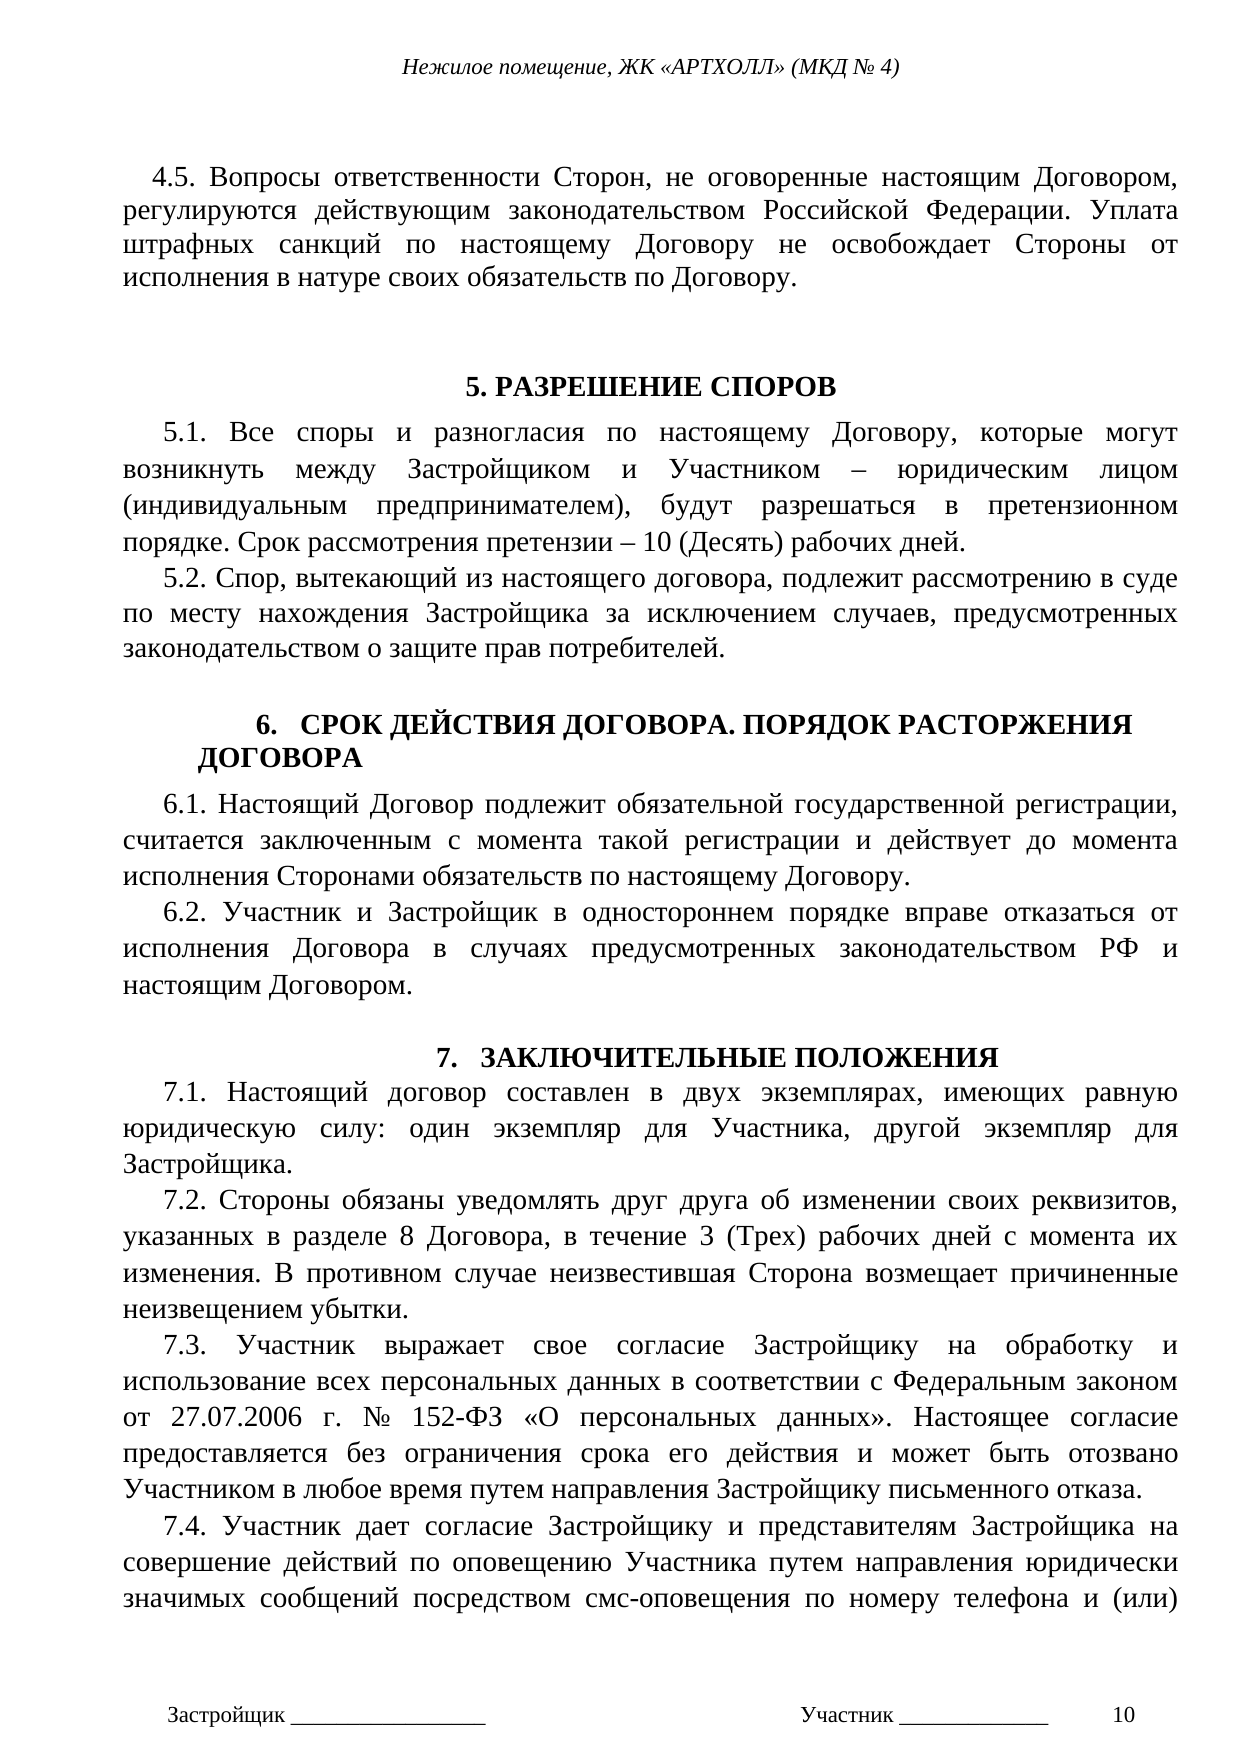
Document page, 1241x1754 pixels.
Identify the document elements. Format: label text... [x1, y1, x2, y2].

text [123, 1508, 1179, 1613]
list СРОК ДЕЙСТВИЯ ДОГОВОРА. ПОРЯДОК РАСТОРЖЕНИЯ ДОГОВОРА [198, 707, 1179, 774]
list РАЗРЕШЕНИЕ СПОРОВ [123, 369, 1179, 403]
text 5.1. Все споры и разногласия по настоящему Договору, которые могут возникнуть между Застройщиком и Участником – юридическим лицом (индивидуальным предпринимателем), будут разрешаться в претензионном порядке. Срок рассмотрения претензии – 10 (Десять) рабочих дней. [123, 414, 1179, 557]
text 7.3. Участник выражает свое согласие Застройщику на обработку и использование всех персональных данных в соответствии с Федеральным законом от 27.07.2006 г. № 152-ФЗ «О персональных данных». Настоящее согласие предоставляется без ограничения срока его действия и может быть отозвано Участником в любое время путем направления Застройщику письменного отказа. [123, 1327, 1179, 1505]
text 6.2. Участник и Застройщик в одностороннем порядке вправе отказаться от исполнения Договора в случаях предусмотренных законодательством РФ и настоящим Договором. [123, 894, 1179, 1001]
text 7.2. Стороны обязаны уведомлять друг друга об изменении своих реквизитов, указанных в разделе 8 Договора, в течение 3 (Трех) рабочих дней с момента их изменения. В противном случае неизвестившая Сторона возмещает причиненные неизвещением убытки. [123, 1182, 1179, 1324]
text 6.1. Настоящий Договор подлежит обязательной государственной регистрации, считается заключенным с момента такой регистрации и действует до момента исполнения Сторонами обязательств по настоящему Договору. [123, 786, 1179, 891]
text 5.2. Спор, вытекающий из настоящего договора, подлежит рассмотрению в суде по месту нахождения Застройщика за исключением случаев, предусмотренных законодательством о защите прав потребителей. [123, 560, 1179, 663]
text 7.1. Настоящий договор составлен в двух экземплярах, имеющих равную юридическую силу: один экземпляр для Участника, другой экземпляр для Застройщика. [123, 1074, 1179, 1180]
list ЗАКЛЮЧИТЕЛЬНЫЕ ПОЛОЖЕНИЯ [198, 1040, 1179, 1074]
text 4.5. Вопросы ответственности Сторон, не оговоренные настоящим Договором, регулируются действующим законодательством Российской Федерации. Уплата штрафных санкций по настоящему Договору не освобождает Стороны от исполнения в натуре своих обязательств по Договору. [123, 159, 1179, 293]
